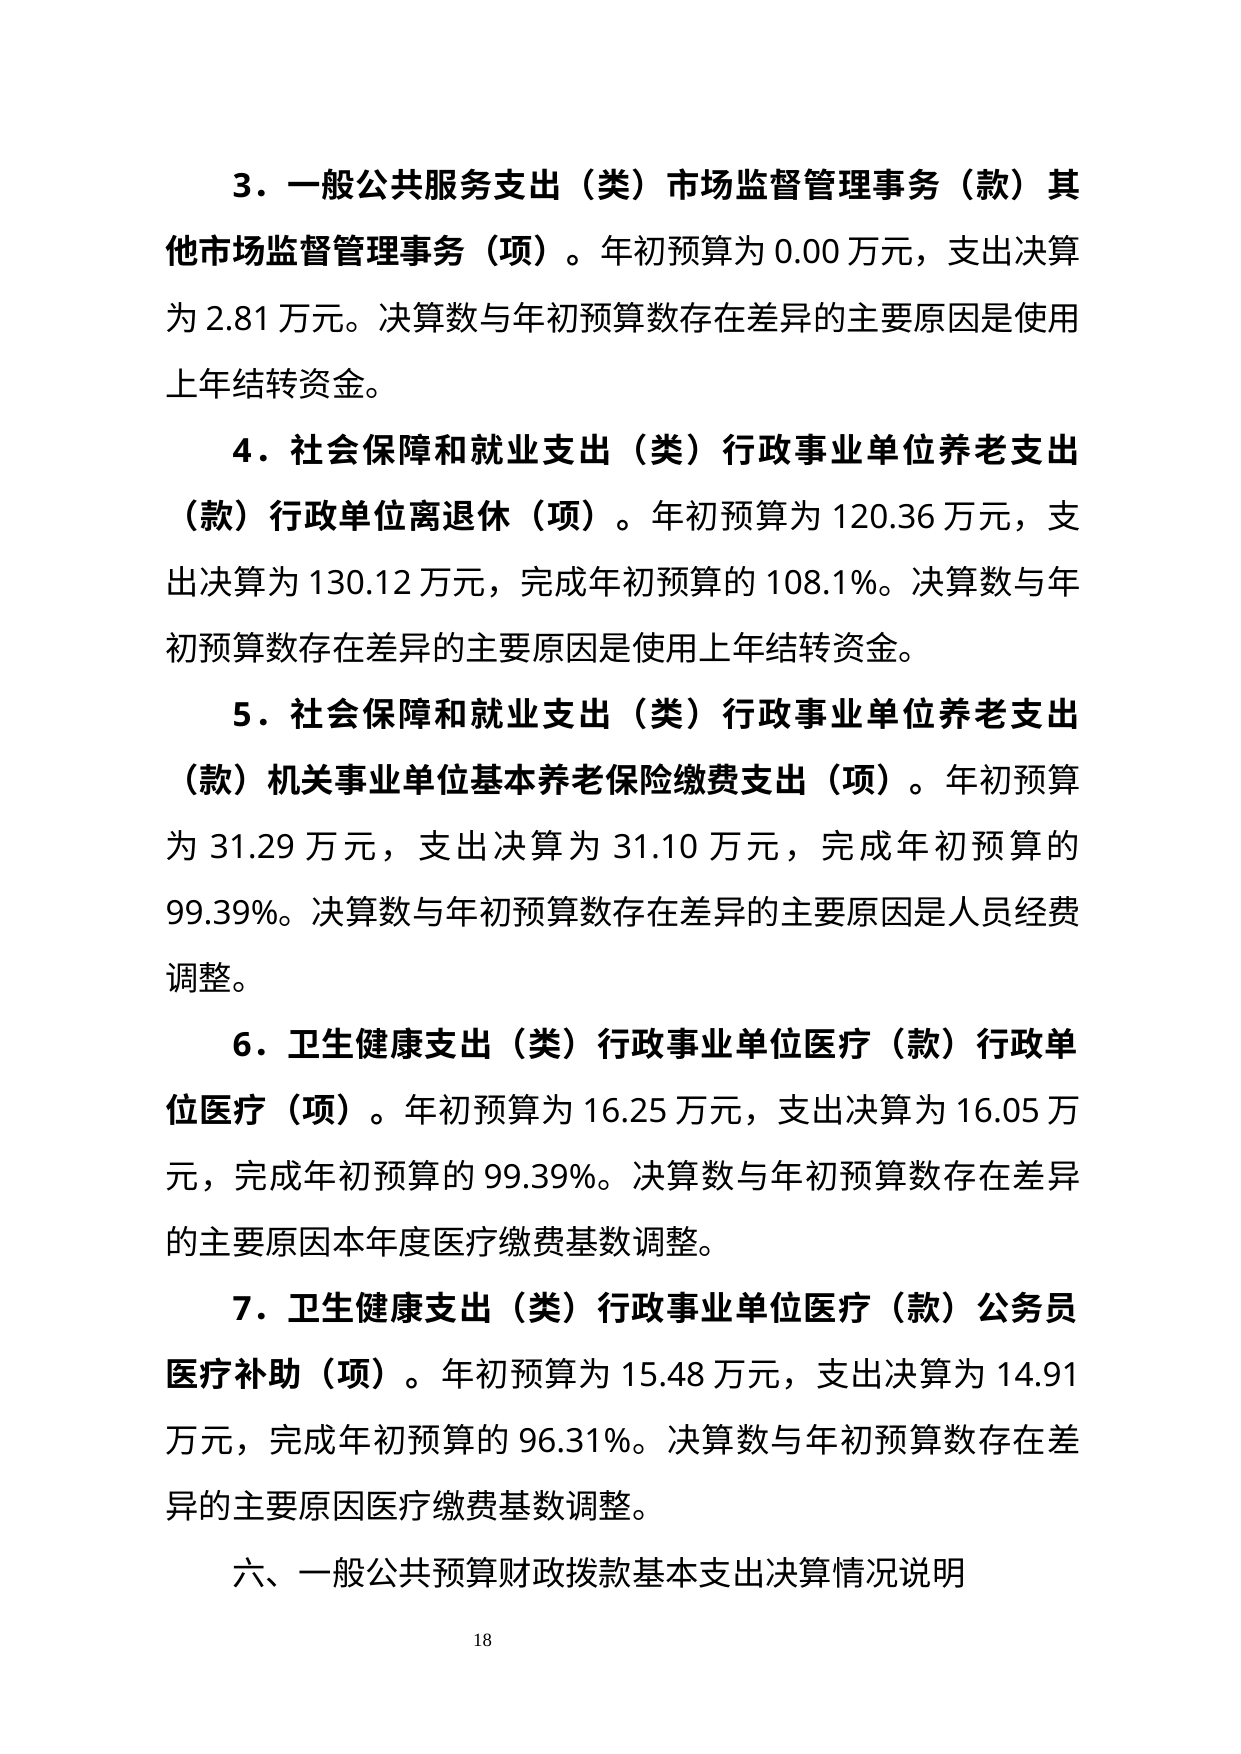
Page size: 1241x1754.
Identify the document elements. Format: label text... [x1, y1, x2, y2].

text 4．社会保障和就业支出（类）行政事业单位养老支出（款）行政单位离退休（项）。年初预算为120.36万元，支出决算为130.12万元，完成年初预算的108.1%。决算数与年初预算数存在差异的主要原因是使用上年结转资金。 [165, 415, 1081, 679]
text 6．卫生健康支出（类）行政事业单位医疗（款）行政单位医疗（项）。年初预算为16.25万元，支出决算为16.05万元，完成年初预算的99.39%。决算数与年初预算数存在差异的主要原因本年度医疗缴费基数调整。 [165, 1009, 1081, 1273]
text 5．社会保障和就业支出（类）行政事业单位养老支出（款）机关事业单位基本养老保险缴费支出（项）。年初预算为31.29万元，支出决算为31.10万元，完成年初预算的99.39%。决算数与年初预算数存在差异的主要原因是人员经费调整。 [165, 679, 1081, 1009]
text 7．卫生健康支出（类）行政事业单位医疗（款）公务员医疗补助（项）。年初预算为15.48万元，支出决算为14.91万元，完成年初预算的96.31%。决算数与年初预算数存在差异的主要原因医疗缴费基数调整。 [165, 1273, 1081, 1537]
text 3．一般公共服务支出（类）市场监督管理事务（款）其他市场监督管理事务（项）。年初预算为0.00万元，支出决算为2.81万元。决算数与年初预算数存在差异的主要原因是使用上年结转资金。 [165, 151, 1081, 415]
text 六、一般公共预算财政拨款基本支出决算情况说明 [165, 1537, 1081, 1603]
